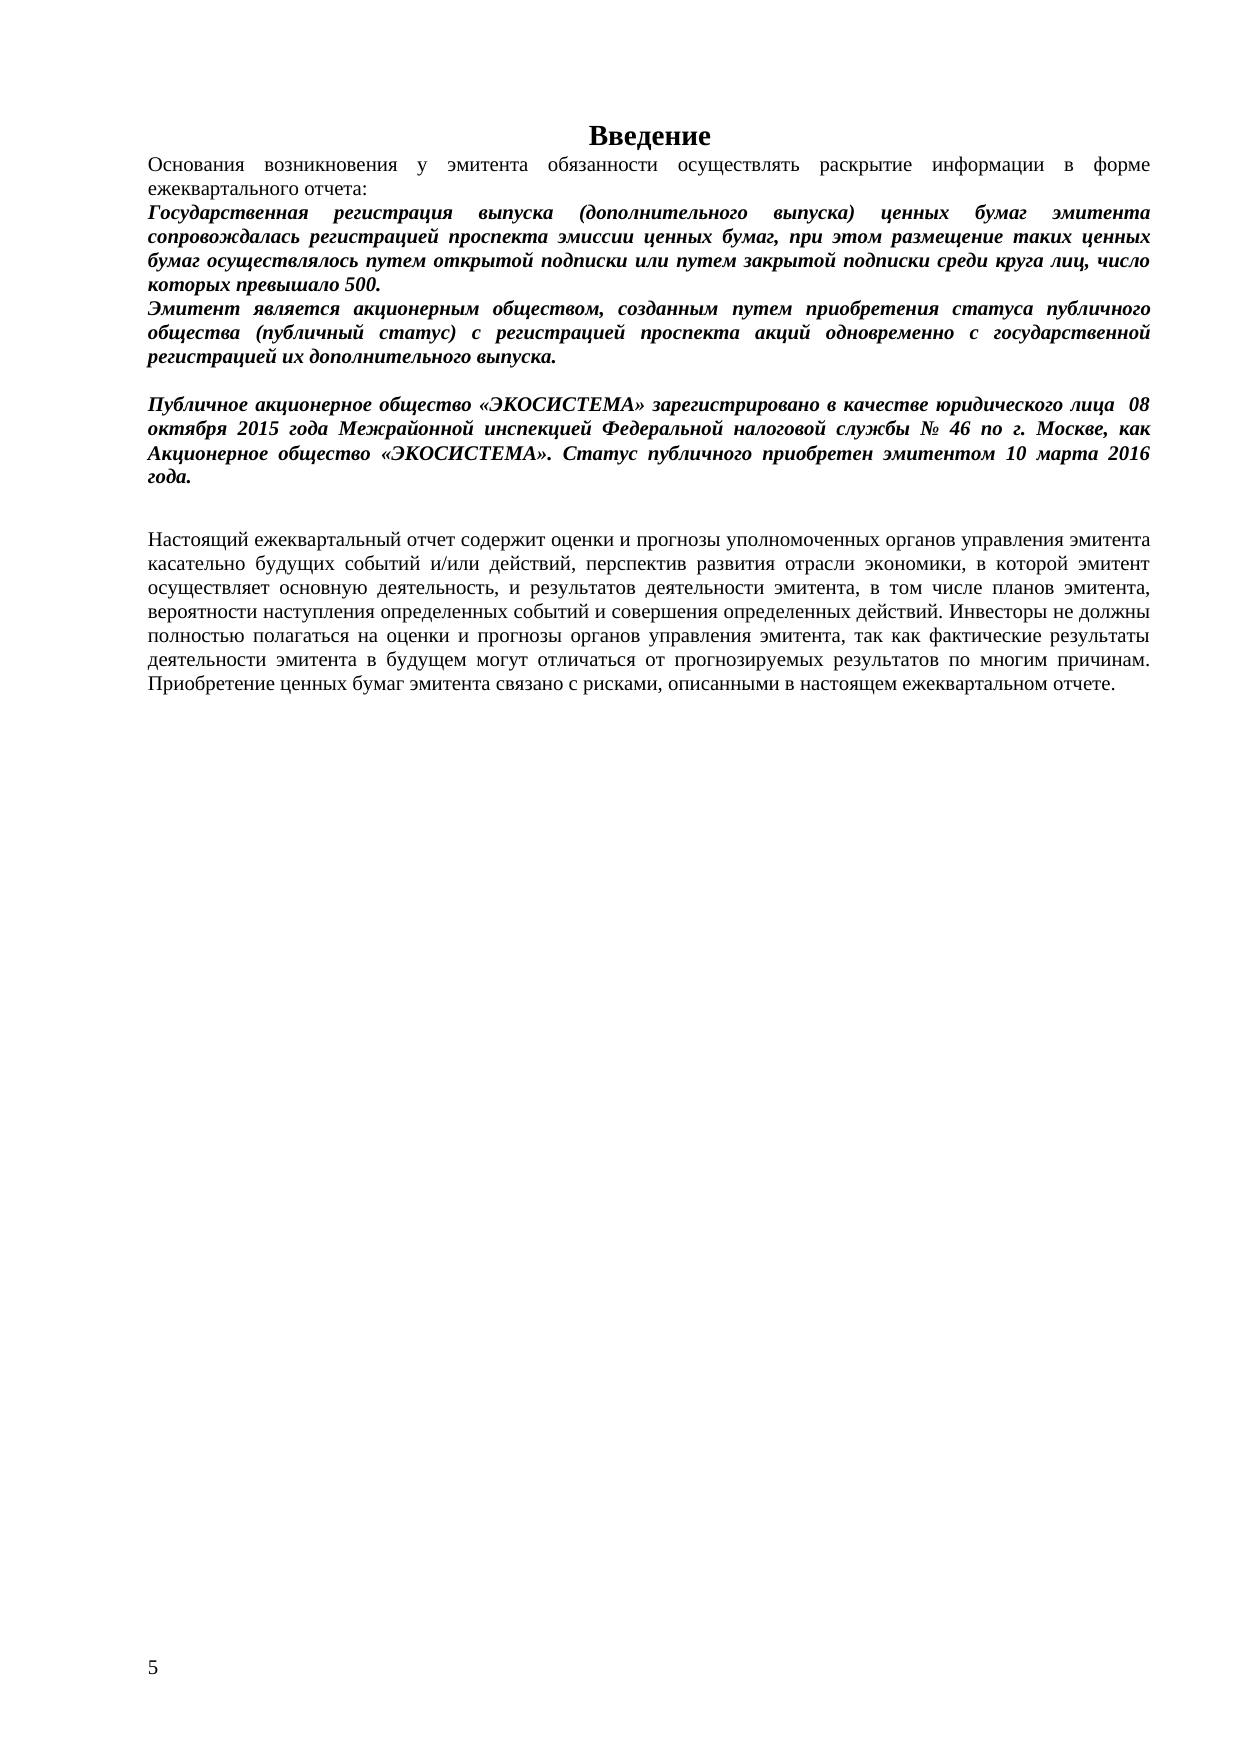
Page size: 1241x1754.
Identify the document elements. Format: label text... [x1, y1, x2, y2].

text Государственная регистрация выпуска (дополнительного выпуска) ценных бумаг эмитента сопровождалась регистрацией проспекта эмиссии ценных бумаг, при этом размещение таких ценных бумаг осуществлялось путем открытой подписки или путем закрытой подписки среди круга лиц, число которых превышало 500. [148, 200, 1152, 296]
subtitle Основания возникновения у эмитента обязанности осуществлять раскрытие информации в форме ежеквартального отчета: [148, 152, 1152, 200]
text Настоящий ежеквартальный отчет содержит оценки и прогнозы уполномоченных органов управления эмитента касательно будущих событий и/или действий, перспектив развития отрасли экономики, в которой эмитент осуществляет основную деятельность, и результатов деятельности эмитента, в том числе планов эмитента, вероятности наступления определенных событий и совершения определенных действий. Инвесторы не должны полностью полагаться на оценки и прогнозы органов управления эмитента, так как фактические результаты деятельности эмитента в будущем могут отличаться от прогнозируемых результатов по многим причинам. Приобретение ценных бумаг эмитента связано с рисками, описанными в настоящем ежеквартальном отчете. [148, 527, 1152, 695]
text Эмитент является акционерным обществом, созданным путем приобретения статуса публичного общества (публичный статус) с регистрацией проспекта акций одновременно с государственной регистрацией их дополнительного выпуска. [148, 296, 1152, 368]
subtitle Введение [148, 118, 1152, 152]
text Публичное акционерное общество «ЭКОСИСТЕМА» зарегистрировано в качестве юридического лица 08 октября 2015 года Межрайонной инспекцией Федеральной налоговой службы № 46 по г. Москве, как Акционерное общество «ЭКОСИСТЕМА». Статус публичного приобретен эмитентом 10 марта 2016 года. [148, 392, 1152, 488]
